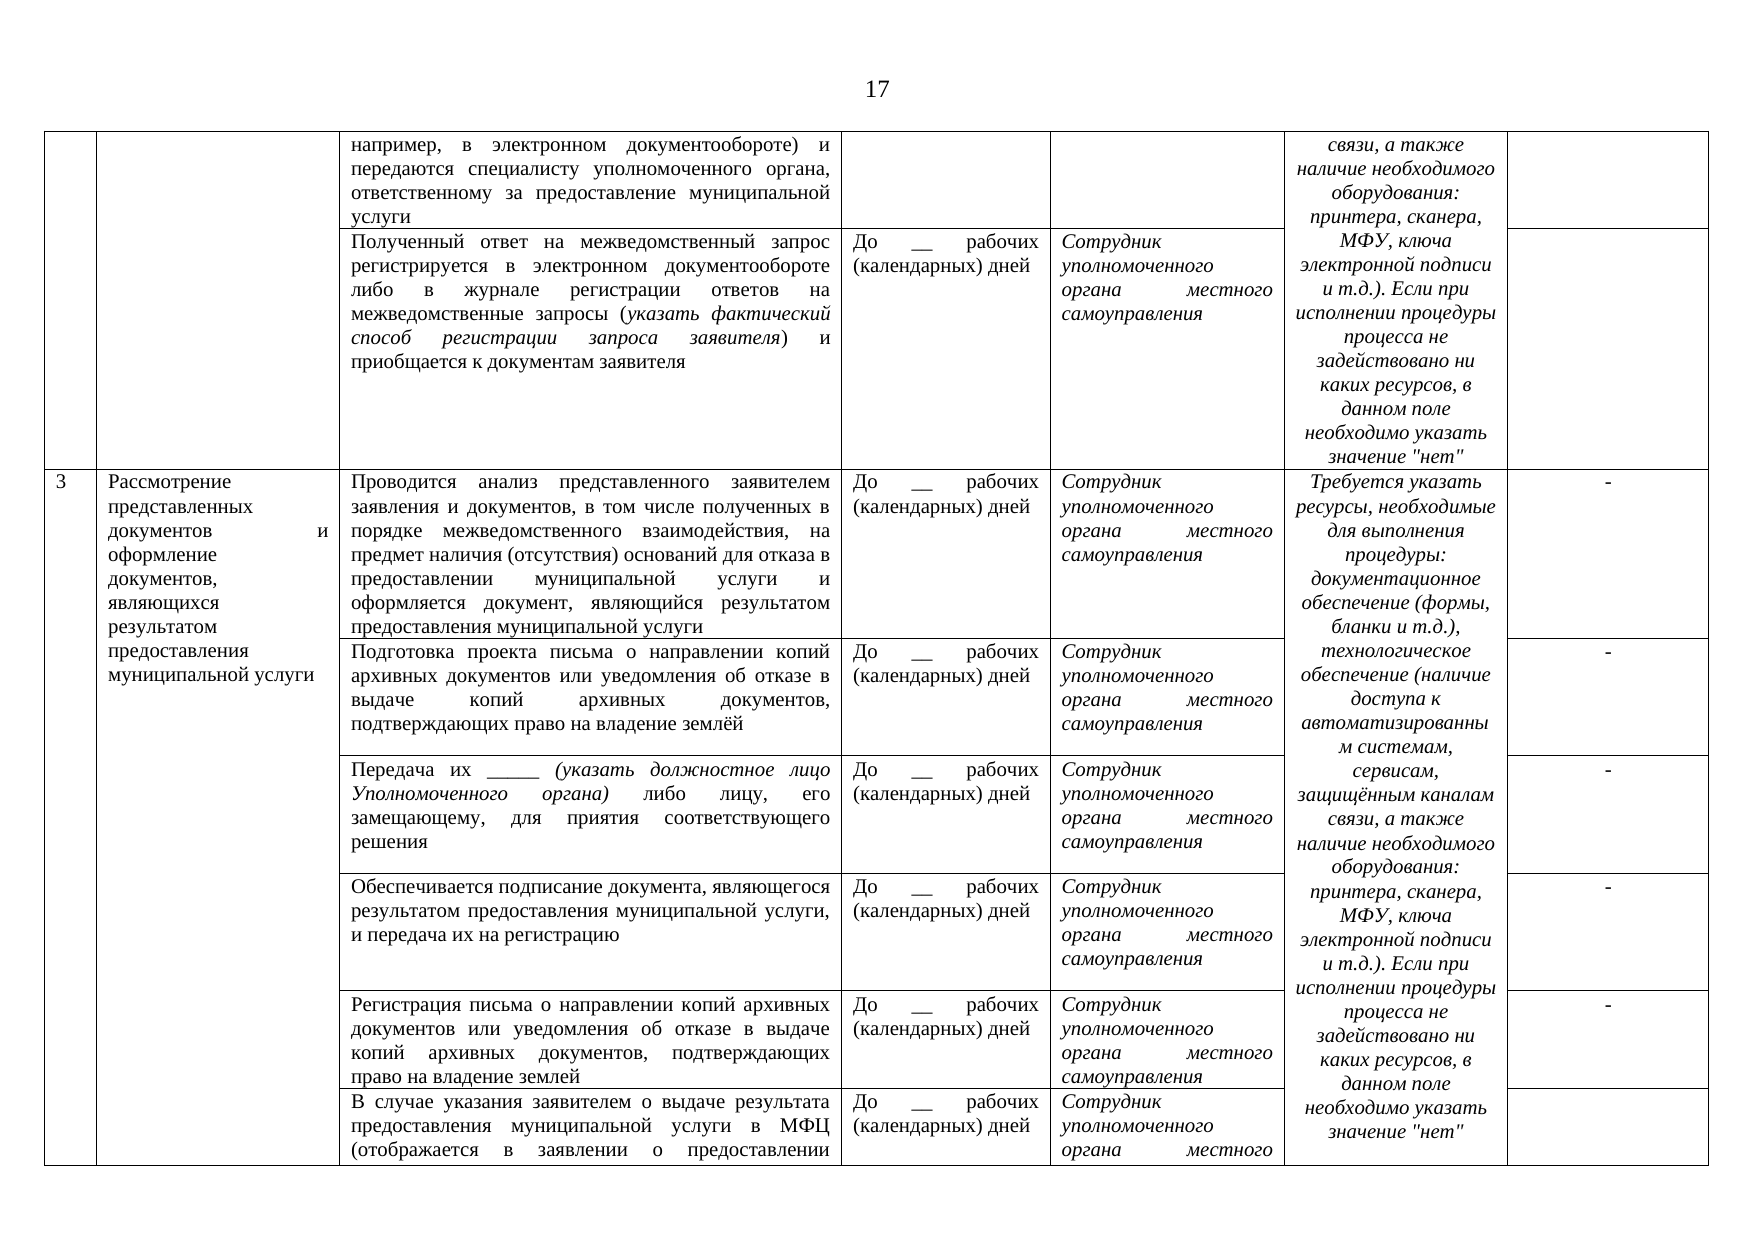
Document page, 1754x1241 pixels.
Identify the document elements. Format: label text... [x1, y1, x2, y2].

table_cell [842, 132, 1050, 228]
table_cell Регистрация письма о направлении копий архивных документов или уведомления об отказе в выдаче копий архивных документов, подтверждающих право на владение землей [340, 991, 841, 1088]
table_cell Обеспечивается подписание документа, являющегося результатом предоставления муниципальной услуги, и передача их на регистрацию [340, 874, 841, 990]
table_cell Передача их _____ (указать должностное лицо Уполномоченного органа) либо лицу, его замещающему, для приятия соответствующего решения [340, 756, 841, 873]
table_cell До __ рабочих (календарных) дней [842, 874, 1050, 990]
table_cell До __ рабочих (календарных) дней [842, 229, 1050, 468]
table_cell Подготовка проекта письма о направлении копий архивных документов или уведомления об отказе в выдаче копий архивных документов, подтверждающих право на владение землёй [340, 639, 841, 755]
table_cell Сотрудник уполномоченного органа местного самоуправления [1051, 639, 1284, 755]
table_cell Рассмотрение представленных документов и оформление документов, являющихся результатом предоставления муниципальной услуги [97, 470, 339, 1165]
table_cell До __ рабочих (календарных) дней [842, 470, 1050, 638]
table_cell 3 [45, 470, 96, 1165]
table_cell До __ рабочих (календарных) дней [842, 639, 1050, 755]
table_cell [1508, 1089, 1708, 1165]
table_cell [1285, 132, 1507, 468]
table_cell - [1508, 874, 1708, 990]
table_cell Сотрудник уполномоченного органа местного самоуправления [1051, 874, 1284, 990]
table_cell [340, 132, 841, 228]
table_cell Сотрудник уполномоченного органа местного самоуправления [1051, 756, 1284, 873]
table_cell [340, 1089, 841, 1165]
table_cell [1051, 1089, 1284, 1165]
table_cell Сотрудник уполномоченного органа местного самоуправления [1051, 991, 1284, 1088]
table_cell 2 [45, 132, 96, 468]
table_cell До __ рабочих (календарных) дней [842, 991, 1050, 1088]
table_cell Сотрудник уполномоченного органа местного самоуправления [1051, 229, 1284, 468]
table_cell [1051, 132, 1284, 228]
table_cell - [1508, 756, 1708, 873]
table_cell - [1508, 639, 1708, 755]
table_cell [1508, 229, 1708, 468]
table_cell - [1508, 991, 1708, 1088]
table_cell Проводится анализ представленного заявителем заявления и документов, в том числе полученных в порядке межведомственного взаимодействия, на предмет наличия (отсутствия) оснований для отказа в предоставлении муниципальной услуги и оформляется документ, являющийся результатом предоставления муниципальной услуги [340, 470, 841, 638]
table_cell До __ рабочих (календарных) дней [842, 756, 1050, 873]
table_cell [97, 132, 339, 468]
table_cell Сотрудник уполномоченного органа местного самоуправления [1051, 470, 1284, 638]
table_cell - [1508, 470, 1708, 638]
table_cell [842, 1089, 1050, 1165]
table_cell - [1508, 132, 1708, 228]
table_cell Полученный ответ на межведомственный запрос регистрируется в электронном документообороте либо в журнале регистрации ответов на межведомственные запросы (указать фактический способ регистрации запроса заявителя) и приобщается к документам заявителя [340, 229, 841, 468]
